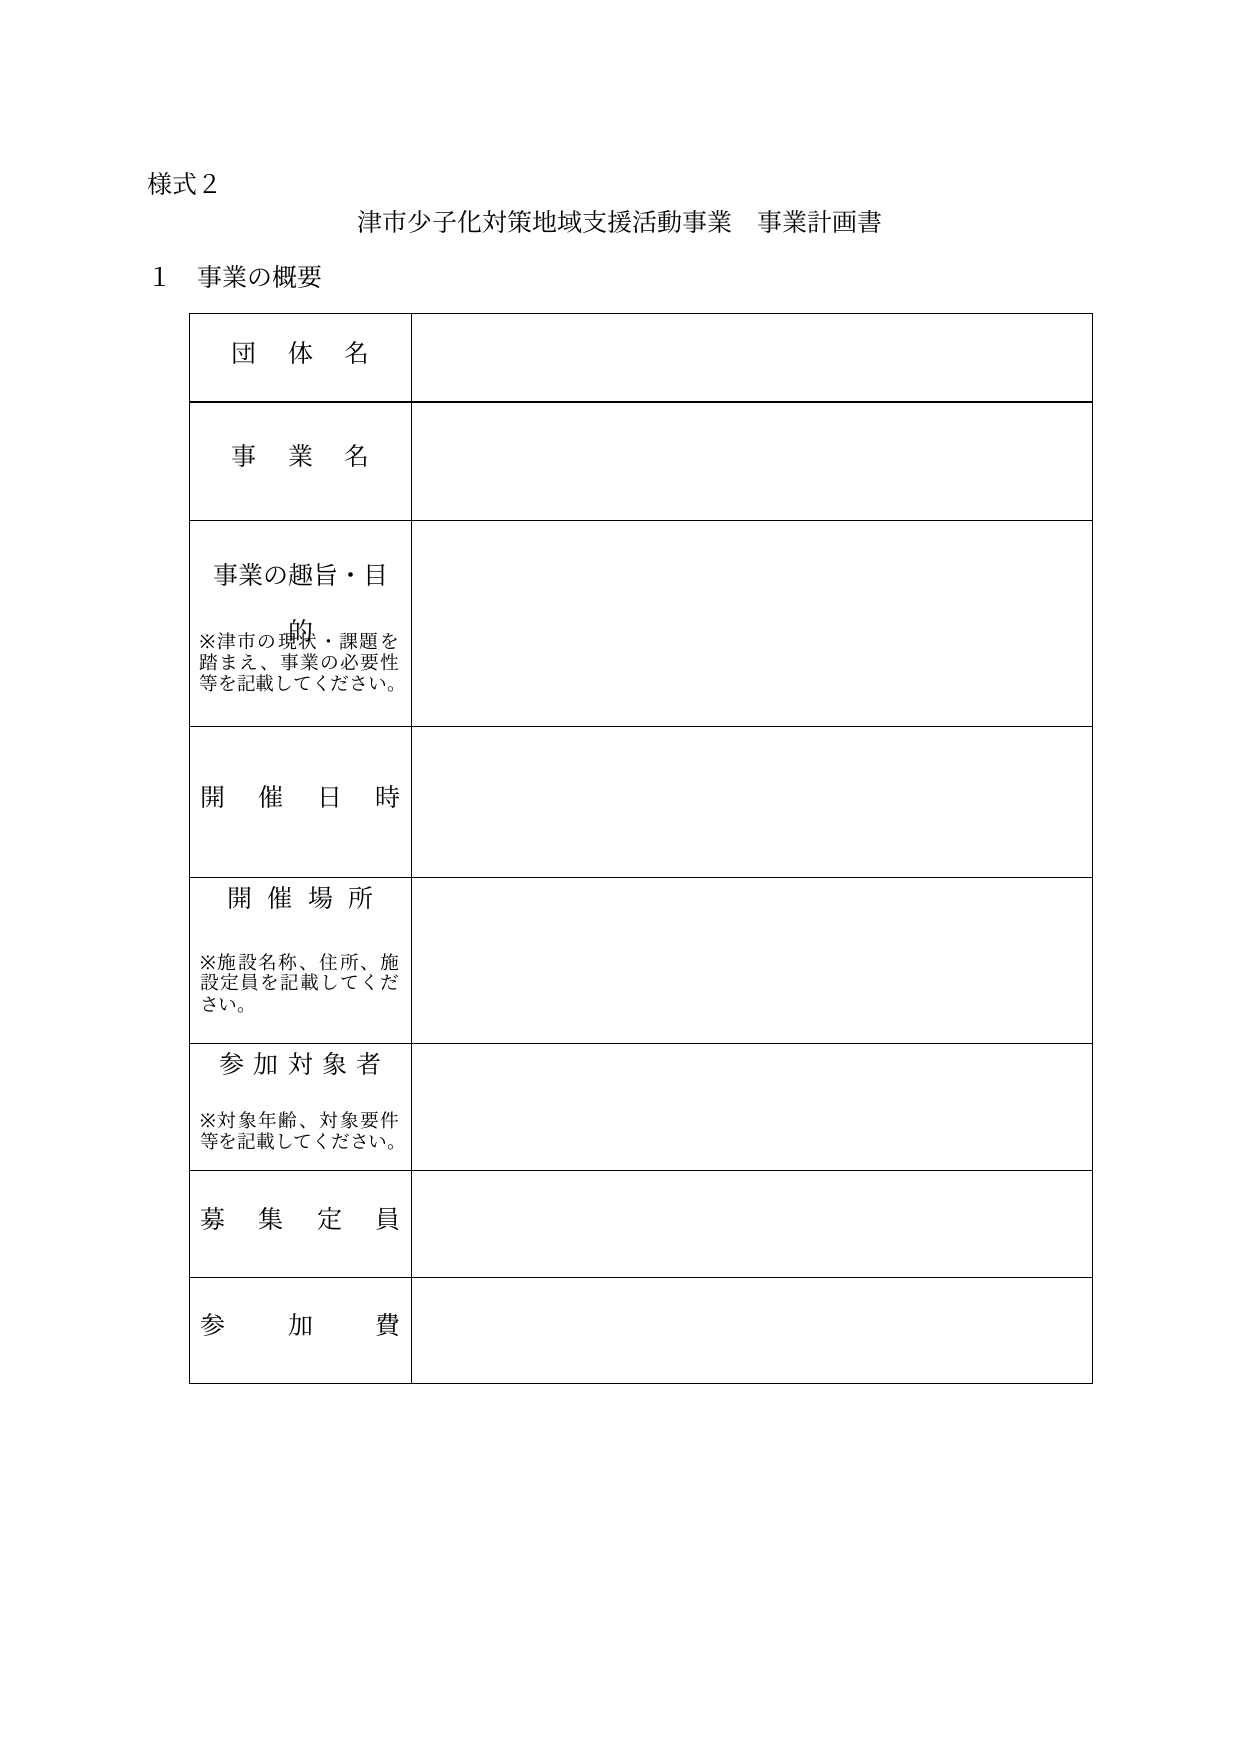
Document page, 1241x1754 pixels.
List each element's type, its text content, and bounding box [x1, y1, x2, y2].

table_cell 開催日時 [190, 727, 411, 877]
table_cell 開催場所 [190, 878, 411, 1042]
table_cell [412, 1044, 1092, 1170]
table_cell 事業名 [190, 403, 411, 519]
text 津市少子化対策地域支援活動事業 事業計画書 [148, 202, 1092, 239]
table_cell [412, 727, 1092, 877]
table_cell [412, 1278, 1092, 1383]
table_cell [412, 403, 1092, 519]
table_cell 参加対象者 [190, 1044, 411, 1170]
table_header [412, 314, 1092, 401]
table_cell 事業の趣旨・目的 [190, 521, 411, 726]
table_cell [412, 878, 1092, 1042]
table_cell [412, 1171, 1092, 1277]
table_cell [412, 521, 1092, 726]
table_header 団体名 [190, 314, 411, 401]
table_cell 参加費 [190, 1278, 411, 1383]
text １ 事業の概要 [148, 257, 1092, 295]
table_cell 募集定員 [190, 1171, 411, 1277]
text 様式２ [148, 164, 1092, 202]
